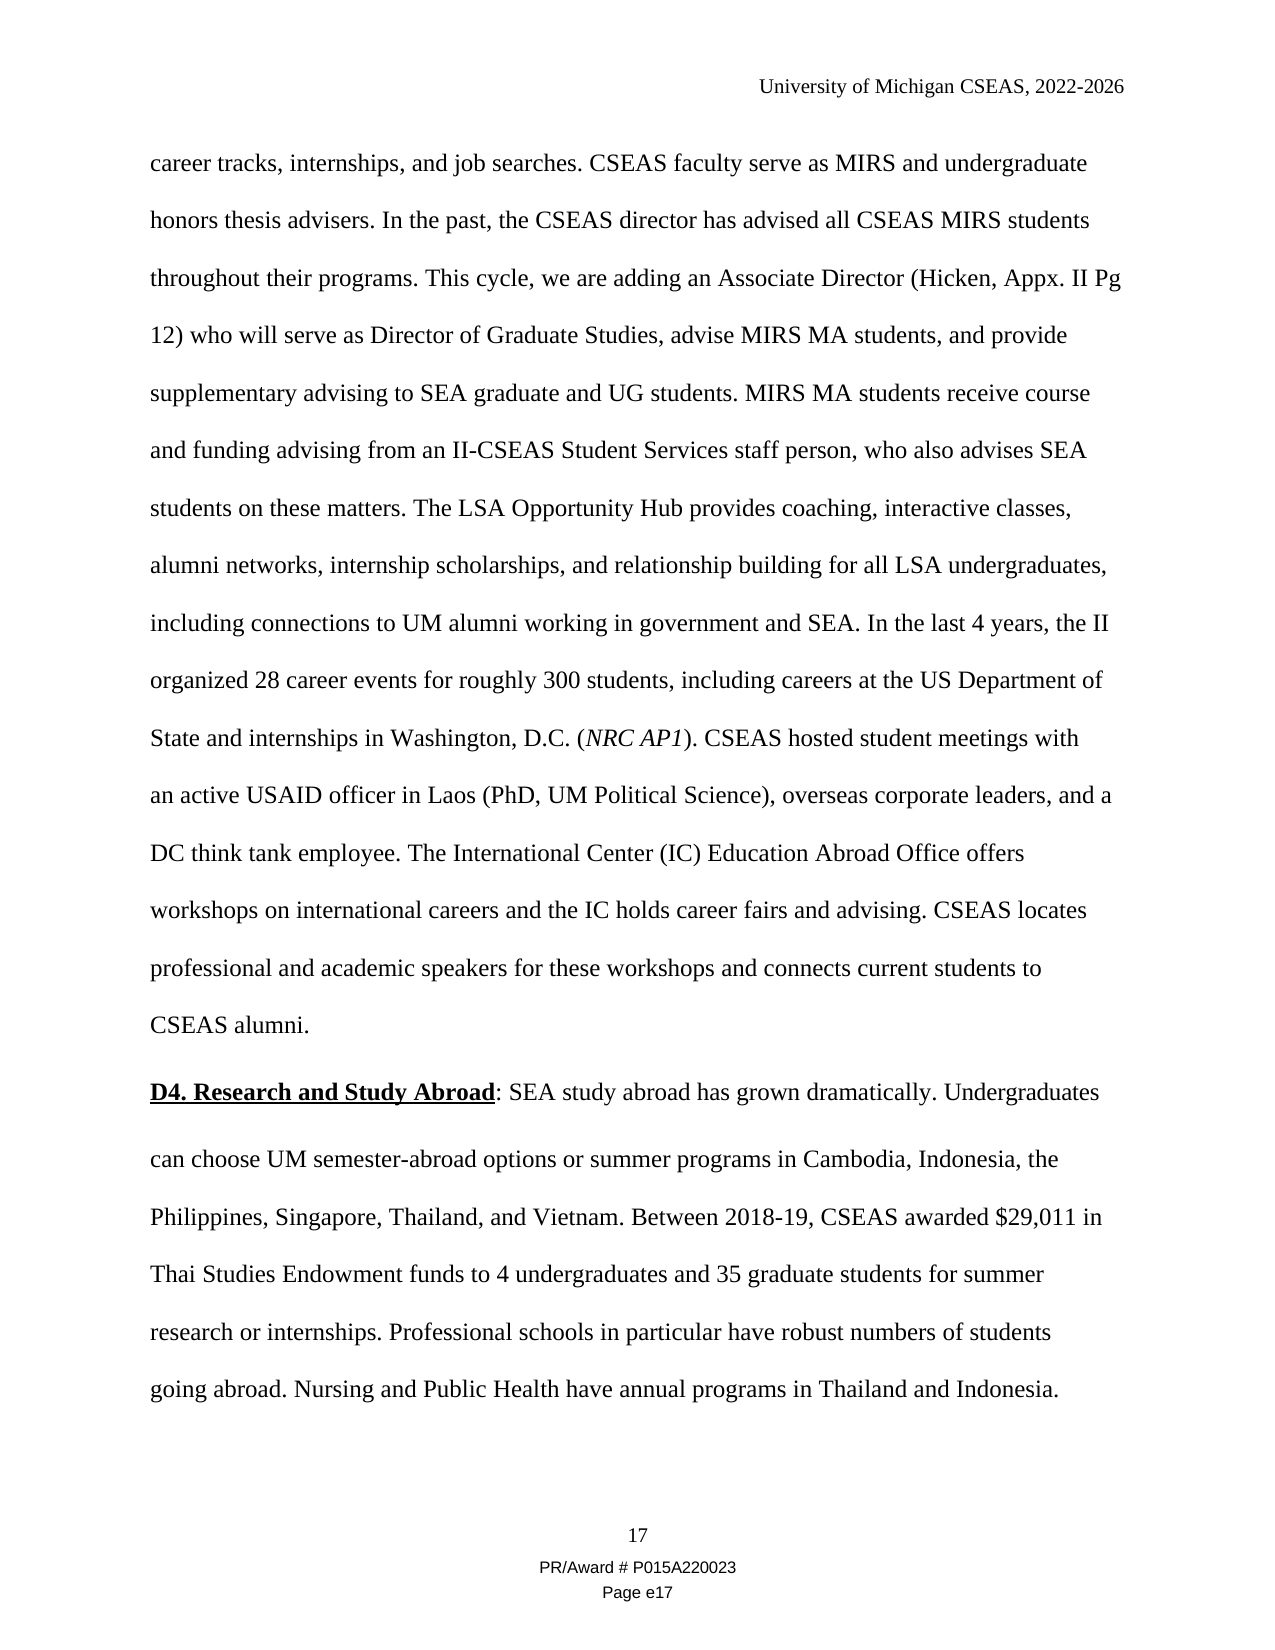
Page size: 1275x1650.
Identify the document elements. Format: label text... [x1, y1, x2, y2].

text an active USAID officer in Laos (PhD, UM Political Science), overseas corporate leaders, and a DC think tank employee. The International Center (IC) Education Abroad Office offers workshops on international careers and the IC holds career fairs and advising. CSEAS locates professional and academic speakers for these workshops and connects current students to CSEAS alumni. [150, 781, 1114, 1039]
text can choose UM semester-abroad options or summer programs in Cambodia, Indonesia, the Philippines, Singapore, Thailand, and Vietnam. Between 2018-19, CSEAS awarded $29,011 in Thai Studies Endowment funds to 4 undergraduates and 35 graduate students for summer research or internships. Professional schools in particular have robust numbers of students going abroad. Nursing and Public Health have annual programs in Thailand and Indonesia. [150, 1144, 1114, 1403]
text D4. Research and Study Abroad: SEA study abroad has grown dramatically. Undergraduates [150, 1077, 1167, 1106]
text career tracks, internships, and job searches. CSEAS faculty serve as MIRS and undergraduate honors thesis advisers. In the past, the CSEAS director has advised all CSEAS MIRS students throughout their programs. This cycle, we are adding an Associate Director (Hicken, Appx. II Pg 12) who will serve as Director of Graduate Studies, advise MIRS MA students, and provide supplementary advising to SEA graduate and UG students. MIRS MA students receive course and funding advising from an II-CSEAS Student Services staff person, who also advises SEA students on these matters. The LSA Opportunity Hub provides coaching, interactive classes, alumni networks, internship scholarships, and relationship building for all LSA undergraduates, including connections to UM alumni working in government and SEA. In the last 4 years, the II organized 28 career events for roughly 300 students, including careers at the US Department of State and internships in Washington, D.C. (NRC AP1). CSEAS hosted student meetings with [150, 148, 1121, 752]
